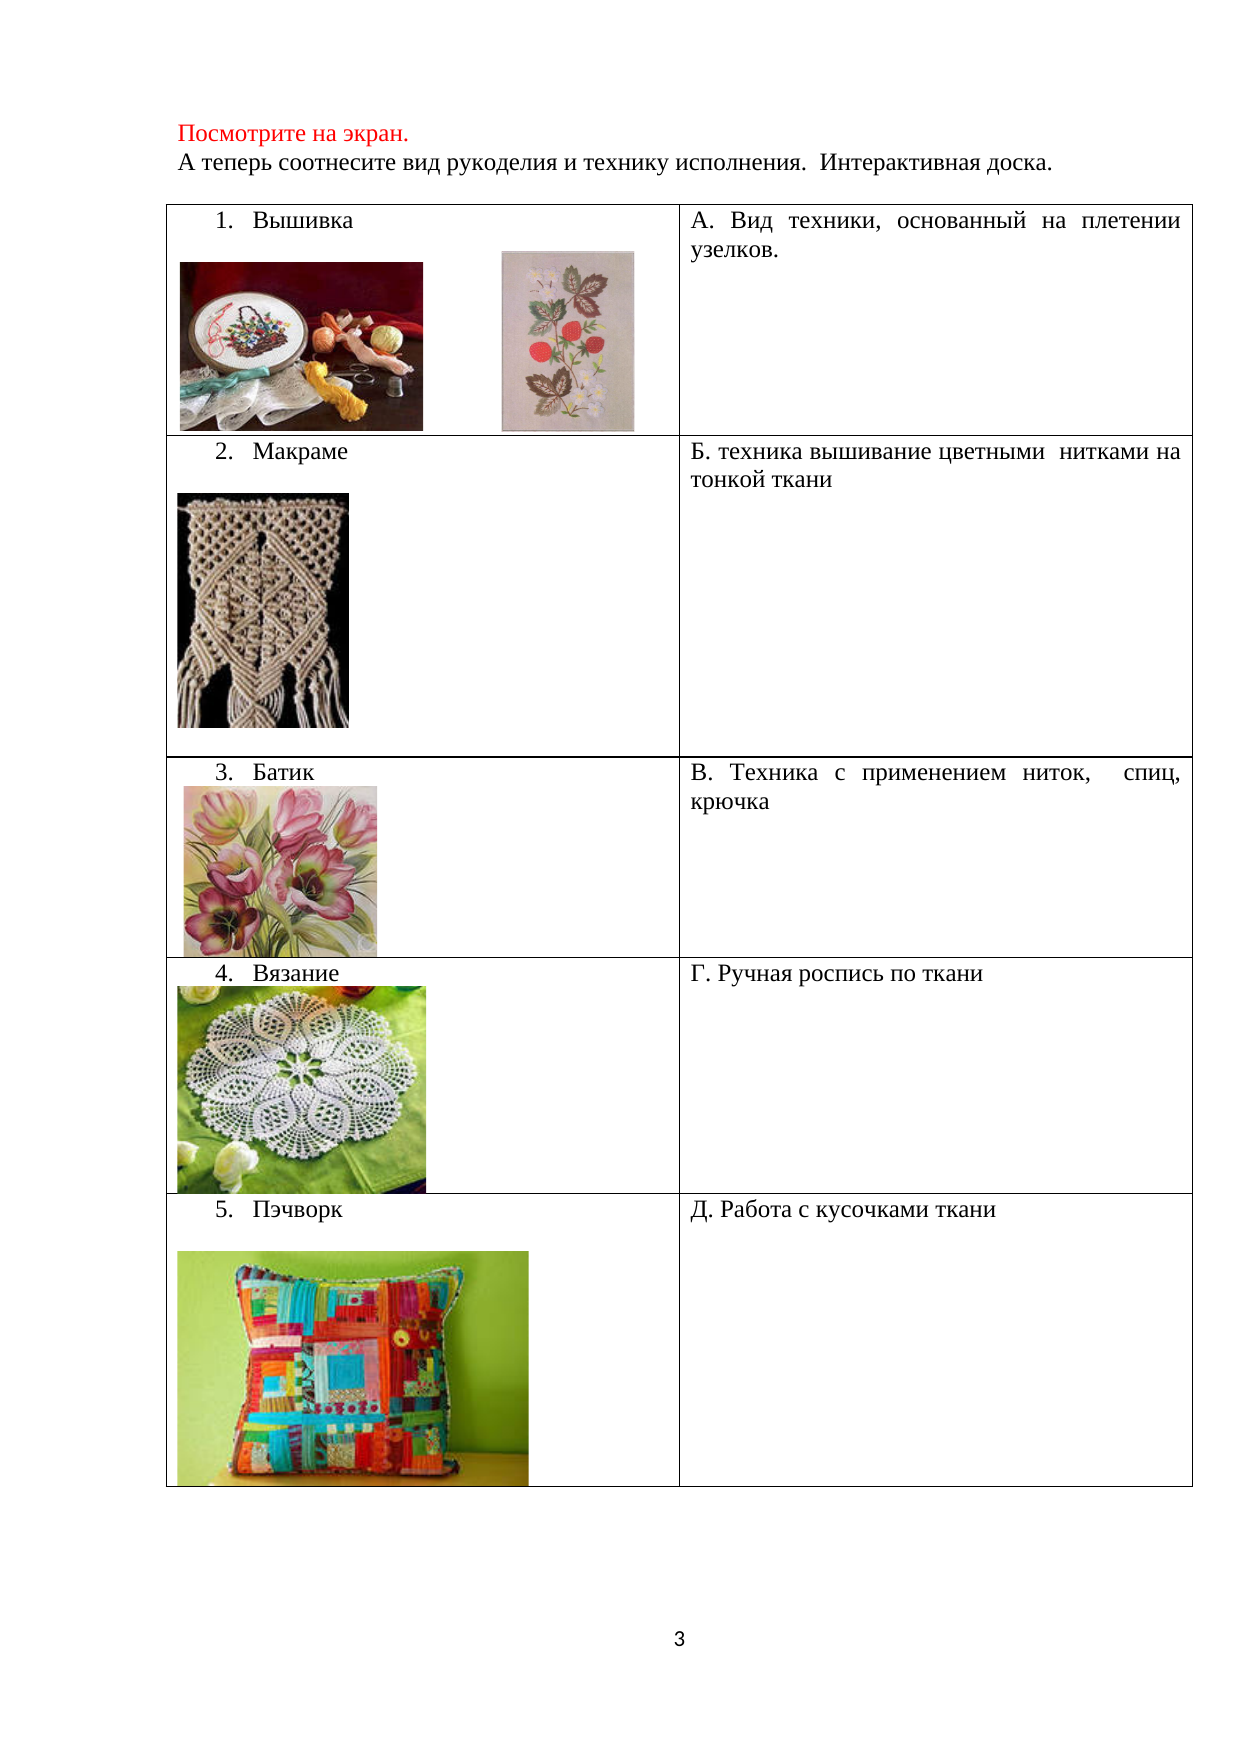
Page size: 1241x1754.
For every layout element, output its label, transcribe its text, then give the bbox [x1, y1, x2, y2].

picture [177, 986, 427, 1194]
table_cell Д. Работа с кусочками ткани [680, 1194, 1192, 1486]
table_cell Вязание [167, 958, 679, 1193]
picture [177, 1251, 529, 1486]
table_cell Пэчворк [167, 1194, 679, 1486]
table_cell Б. техника вышивание цветными нитками на тонкой ткани [680, 436, 1192, 756]
text Посмотрите на экран. [177, 118, 1181, 147]
table_cell Батик [167, 758, 679, 957]
picture [183, 786, 378, 957]
table_header Вышивка [167, 205, 679, 435]
table_cell В. Техника с применением ниток, спиц, крючка [680, 758, 1192, 957]
picture [177, 493, 349, 728]
table_cell Г. Ручная роспись по ткани [680, 958, 1192, 1193]
table_header А. Вид техники, основанный на плетении узелков. [680, 205, 1192, 435]
table_cell Макраме [167, 436, 679, 756]
picture [501, 251, 635, 432]
text А теперь соотнесите вид рукоделия и технику исполнения. Интерактивная доска. [177, 147, 1181, 176]
